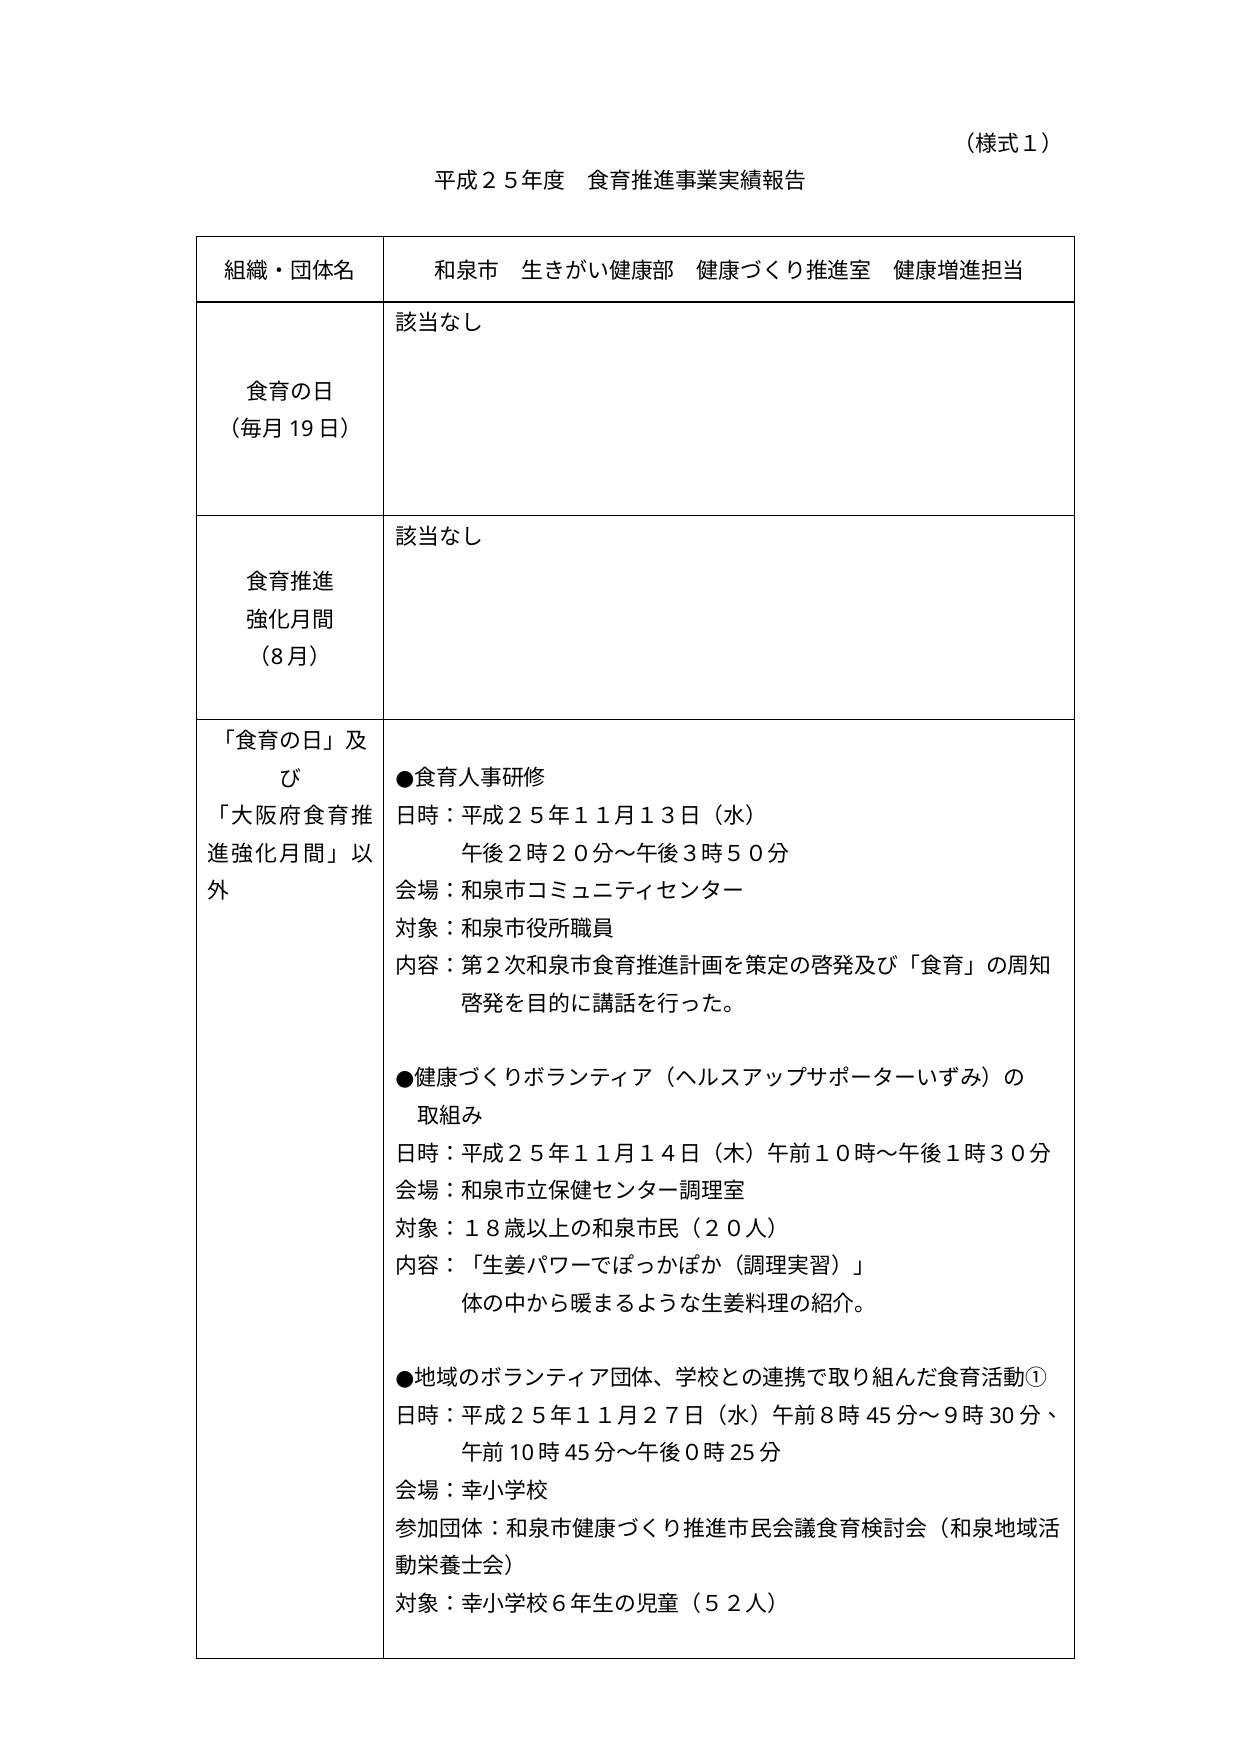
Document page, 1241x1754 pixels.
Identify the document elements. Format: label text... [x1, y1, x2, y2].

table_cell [384, 720, 1074, 1658]
table_header 和泉市 生きがい健康部 健康づくり推進室 健康増進担当 [384, 237, 1074, 301]
text （様式１） [177, 123, 1063, 161]
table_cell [197, 720, 383, 1658]
table_cell 食育の日 （毎月19日） [197, 303, 383, 515]
table_cell 該当なし [384, 516, 1074, 719]
table_cell 該当なし [384, 303, 1074, 515]
table_header 組織・団体名 [197, 237, 383, 301]
table_cell 食育推進 強化月間 （8月） [197, 516, 383, 719]
text 平成２５年度 食育推進事業実績報告 [177, 161, 1063, 198]
